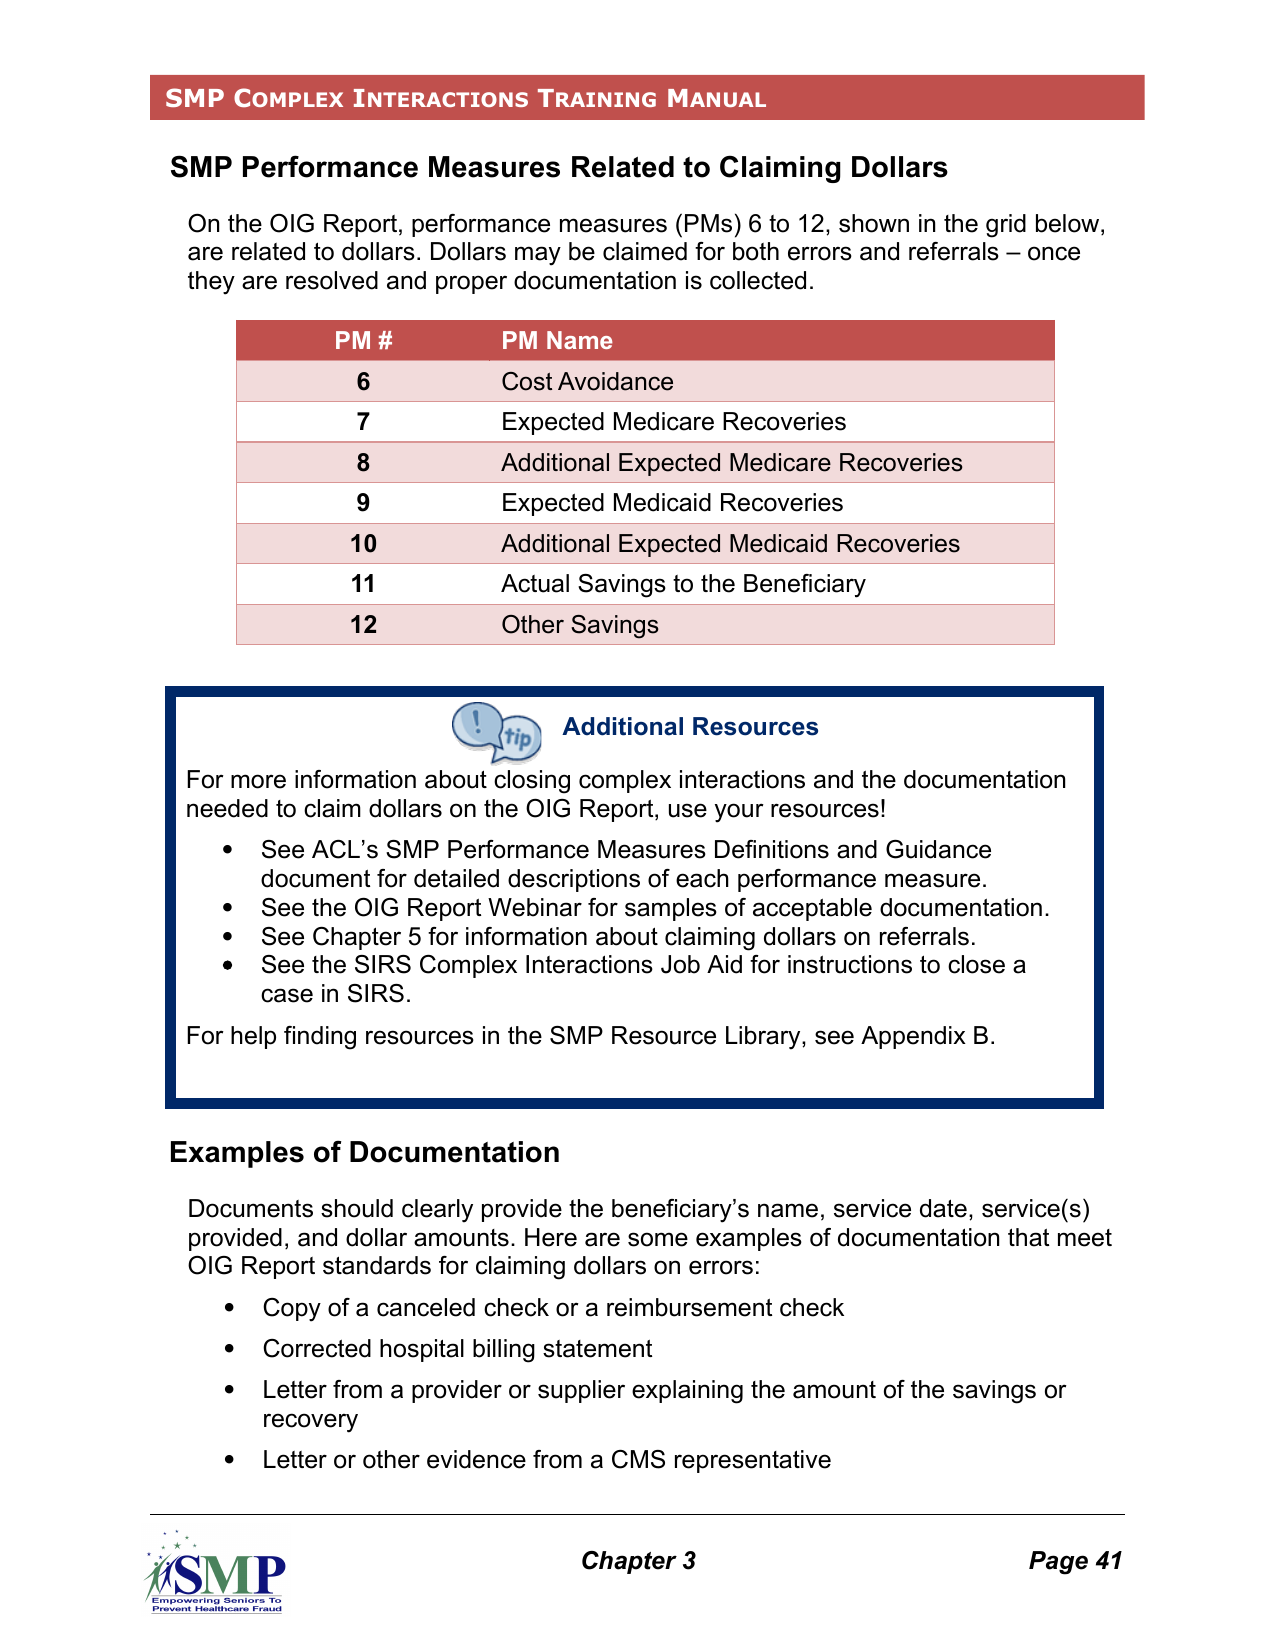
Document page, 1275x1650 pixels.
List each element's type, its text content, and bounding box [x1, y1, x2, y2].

list In cases involving compromised Social Security numbers, the beneficiary will also need to contact the FTC (Federal Trade Commission) and the FCC (Federal Communications Commission). [176, 697, 1094, 1098]
text Documents should clearly provide the beneficiary’s name, service date, service(s) provided, and dollar amounts. Here are some examples of documentation that meet OIG Report standards for claiming dollars on errors: [187, 1194, 1125, 1280]
table_header PM Name [490, 321, 1054, 360]
table_cell 6 [237, 361, 490, 401]
table_header PM # [237, 321, 489, 360]
list Letter from a provider or supplier explaining the amount of the savings or recovery [225, 1375, 1125, 1433]
table_cell Additional Expected Medicare Recoveries [490, 443, 1054, 482]
table_cell 7 [237, 402, 490, 441]
text SMP Performance Measures Related to Claiming Dollars [169, 150, 1125, 183]
list On the OIG Report, performance measures (PMs) 6 to 12, shown in the grid below, are related to dollars. Dollars may be claimed for both errors and referrals – once they are resolved and proper documentation is collected. [187, 208, 1125, 295]
table_cell 11 [237, 564, 490, 603]
picture [140, 1523, 291, 1617]
table_cell Other Savings [490, 605, 1054, 644]
table_cell Cost Avoidance [490, 361, 1054, 401]
text Examples of Documentation [169, 670, 1125, 1169]
table_cell 10 [237, 524, 490, 563]
table_cell 12 [237, 605, 490, 644]
table_cell Expected Medicare Recoveries [490, 402, 1054, 441]
table_cell 9 [237, 483, 490, 522]
table_cell Actual Savings to the Beneficiary [490, 564, 1054, 603]
list Copy of a canceled check or a reimbursement check [225, 1292, 1125, 1321]
list Corrected hospital billing statement [225, 1334, 1125, 1363]
table_cell Additional Expected Medicaid Recoveries [490, 524, 1054, 563]
list Letter or other evidence from a CMS representative [225, 1445, 1125, 1474]
table_cell 8 [237, 443, 490, 482]
table_cell Expected Medicaid Recoveries [490, 483, 1054, 522]
